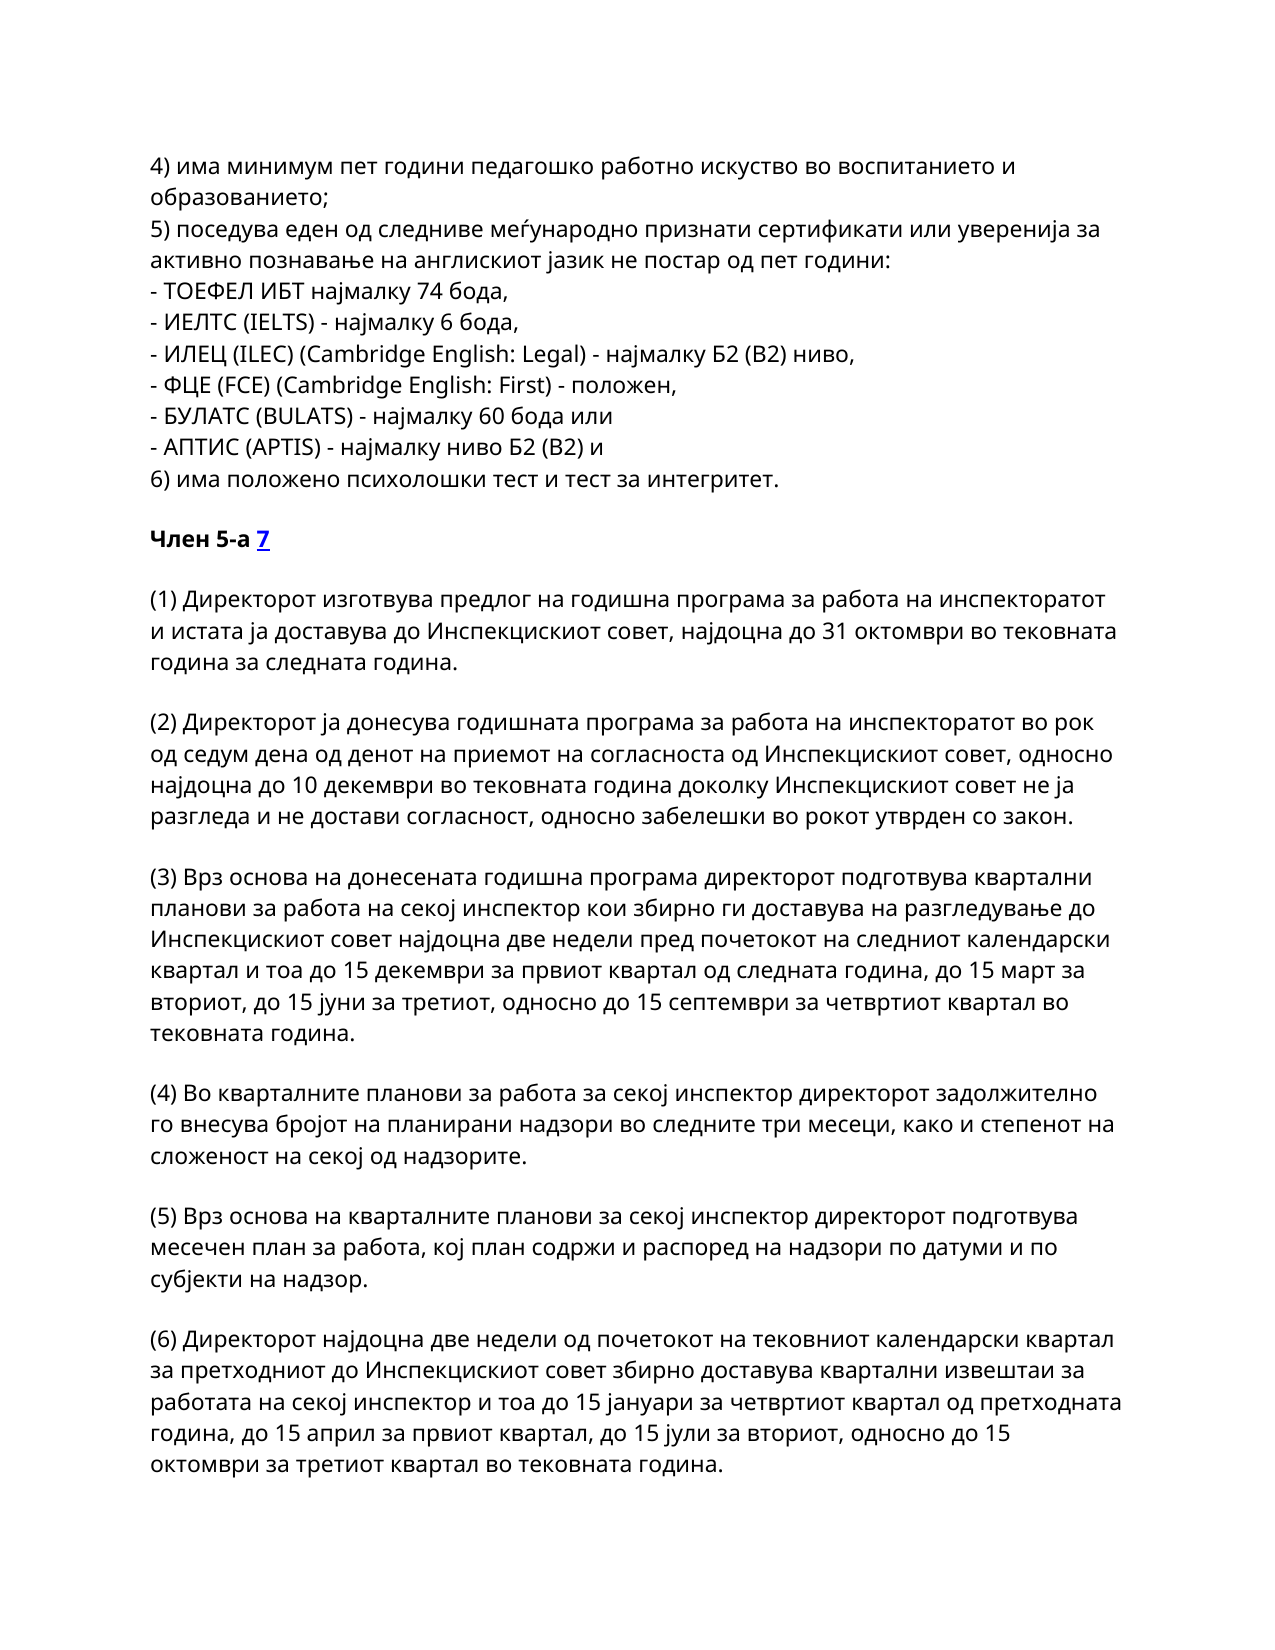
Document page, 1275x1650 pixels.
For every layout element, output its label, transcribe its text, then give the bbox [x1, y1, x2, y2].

subtitle Член 5-а 7 [150, 523, 1125, 554]
text (3) Врз основа на донесената годишна програма директорот подготвува квартални планови за работа на секој инспектор кои збирно ги доставува на разгледување до Инспекцискиот совет најдоцна две недели пред почетокот на следниот календарски квартал и тоа до 15 декември за првиот квартал од следната година, до 15 март за вториот, до 15 јуни за третиот, односно до 15 септември за четвртиот квартал во тековната година. [150, 860, 1125, 1048]
text (4) Во кварталните планови за работа за секој инспектор директорот задолжително го внесува бројот на планирани надзори во следните три месеци, како и степенот на сложеност на секој од надзорите. [150, 1077, 1125, 1171]
text (1) Директорот изготвува предлог на годишна програма за работа на инспекторатот и истата ја доставува до Инспекцискиот совет, најдоцна до 31 октомври во тековната година за следната година. [150, 583, 1125, 677]
text (5) Врз основа на кварталните планови за секој инспектор директорот подготвува месечен план за работа, кој план содржи и распоред на надзори по датуми и по субјекти на надзор. [150, 1200, 1125, 1294]
text (6) Директорот најдоцна две недели од почетокот на тековниот календарски квартал за претходниот до Инспекцискиот совет збирно доставува квартални извештаи за работата на секој инспектор и тоа до 15 јануари за четвртиот квартал од претходната година, до 15 април за првиот квартал, до 15 јули за вториот, односно до 15 октомври за третиот квартал во тековната година. [150, 1323, 1125, 1479]
text (2) Директорот ја донесува годишната програма за работа на инспекторатот во рок од седум дена од денот на приемот на согласноста од Инспекцискиот совет, односно најдоцна до 10 декември во тековната година доколку Инспекцискиот совет не ја разгледа и не достави согласност, односно забелешки во рокот утврден со закон. [150, 706, 1125, 831]
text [150, 150, 1125, 494]
